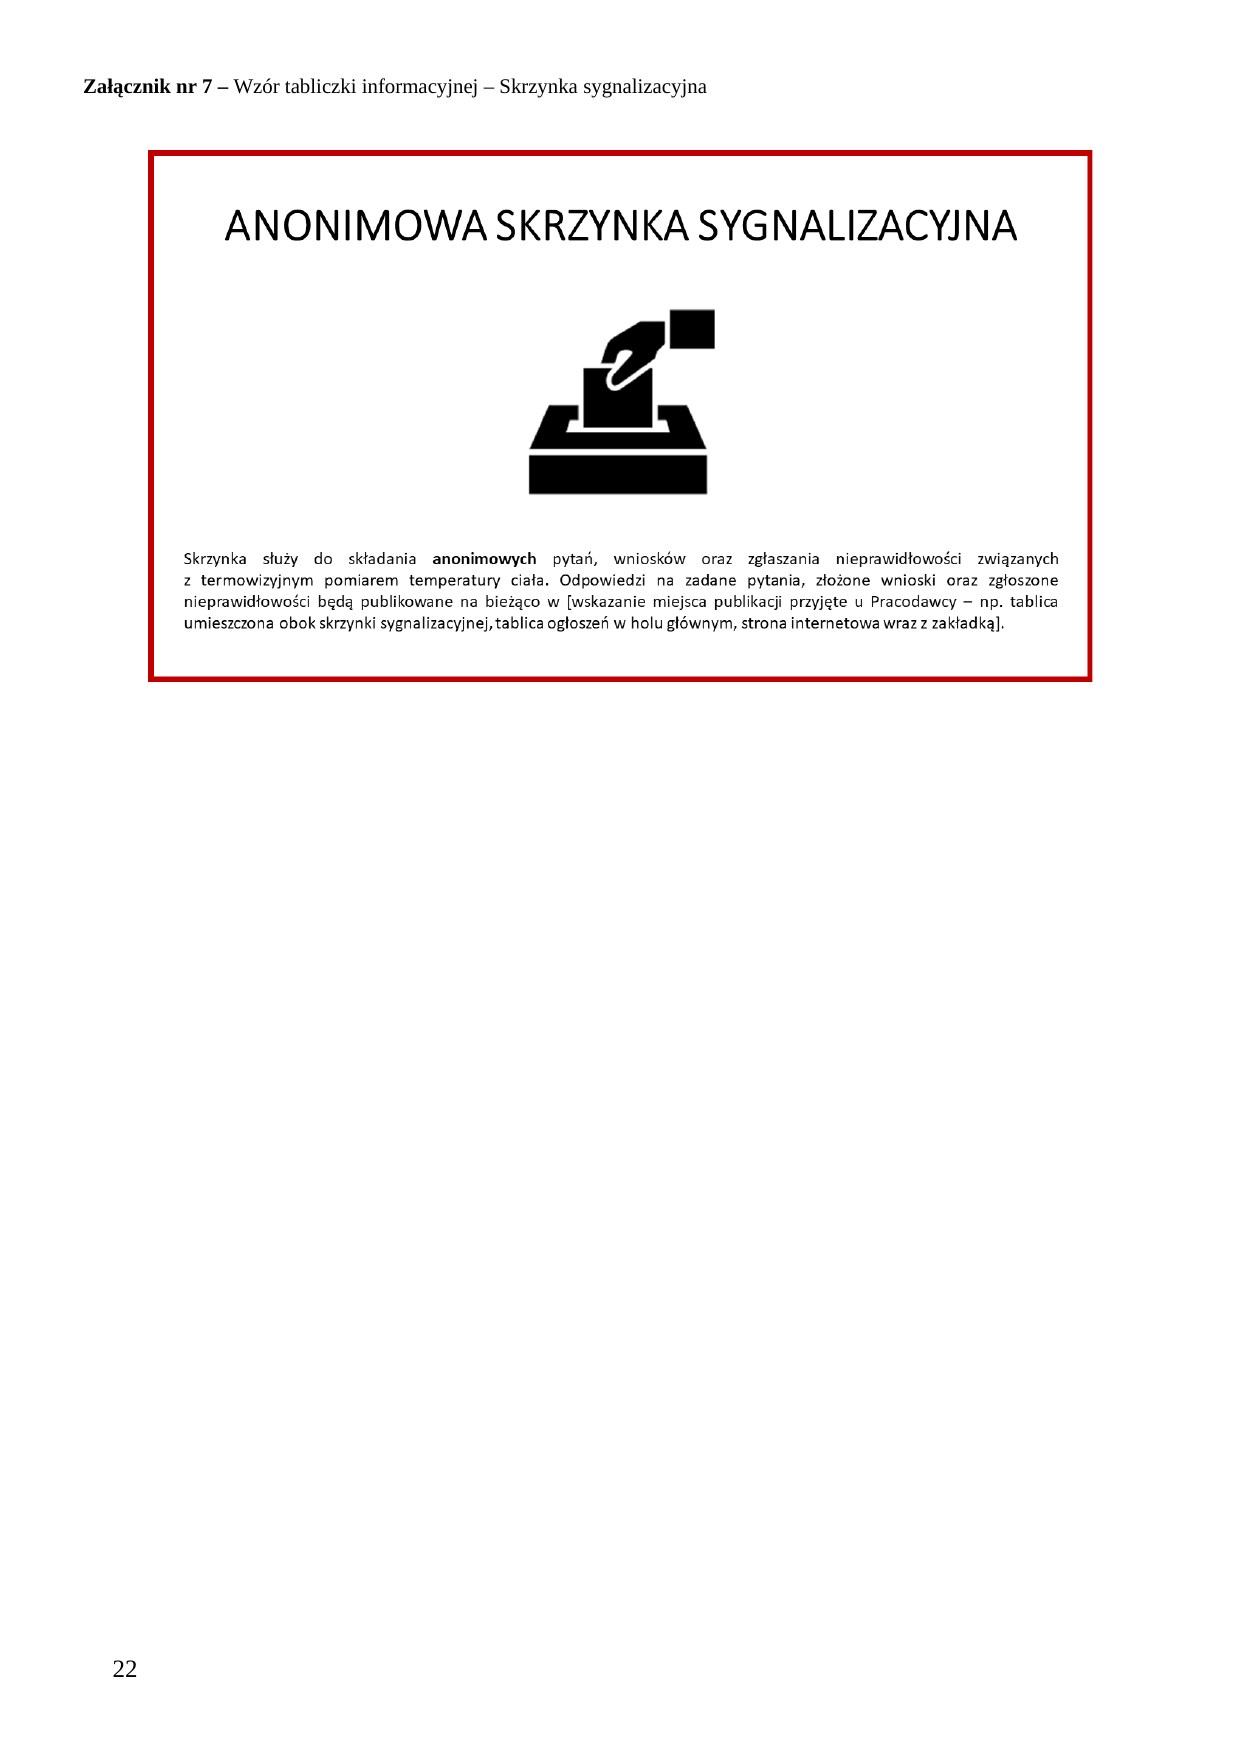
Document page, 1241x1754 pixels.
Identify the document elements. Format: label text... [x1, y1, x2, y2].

picture [148, 150, 1093, 682]
text Załącznik nr 7 – Wzór tabliczki informacyjnej – Skrzynka sygnalizacyjna [83, 74, 1128, 98]
